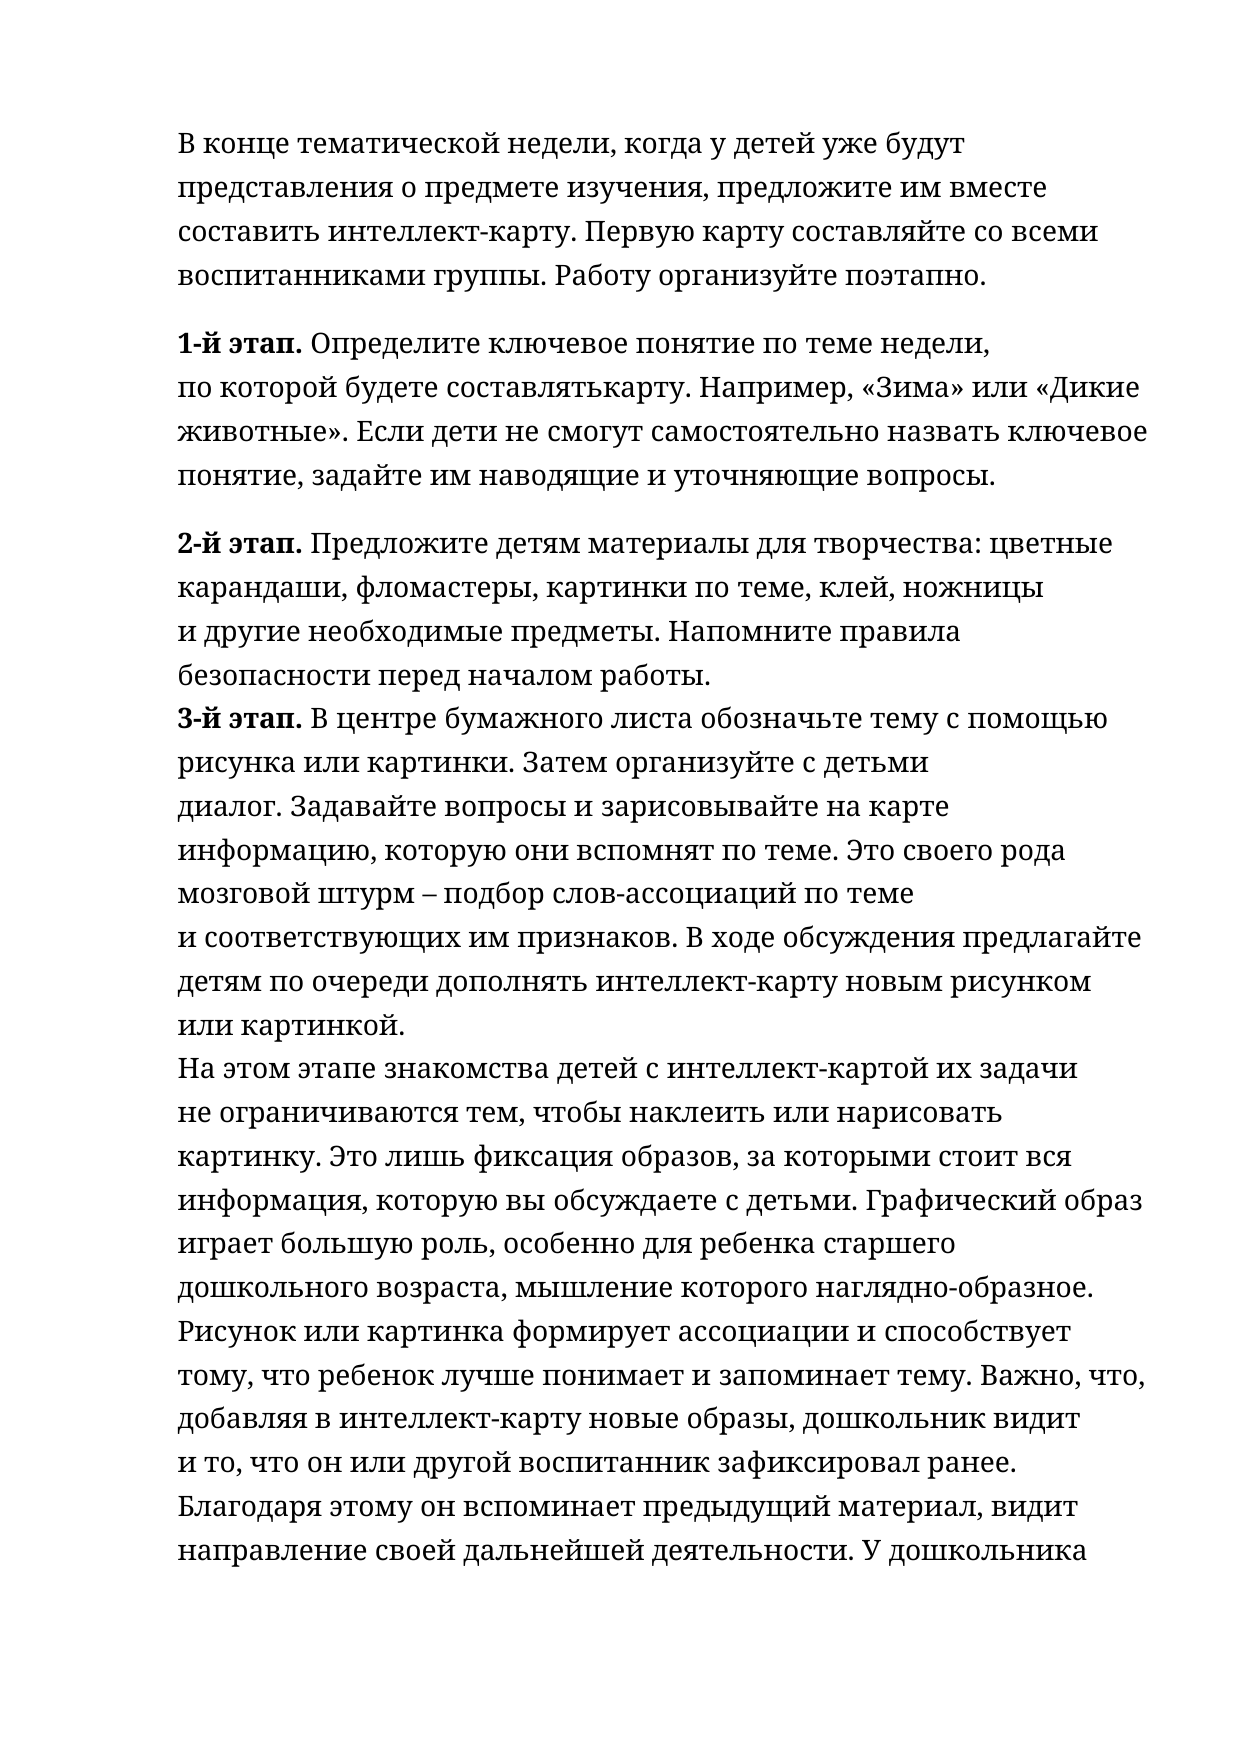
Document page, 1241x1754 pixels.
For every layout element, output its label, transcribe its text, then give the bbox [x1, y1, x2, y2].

text 2-й этап. Предложите детям материалы для творчества: цветные карандаши, фломастеры, картинки по теме, клей, ножницы и другие необходимые предметы. Напомните правила безопасности перед началом работы. [177, 518, 1152, 693]
text 3-й этап. В центре бумажного листа обозначьте тему с помощью рисунка или картинки. Затем организуйте с детьми диалог. Задавайте вопросы и зарисовывайте на карте информацию, которую они вспомнят по теме. Это своего рода мозговой штурм – подбор слов-ассоциаций по теме и соответствующих им признаков. В ходе обсуждения предлагайте детям по очереди дополнять интеллект-карту новым рисунком или картинкой. [177, 693, 1152, 1043]
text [177, 1043, 1152, 1568]
text 1-й этап. Определите ключевое понятие по теме недели, по которой будете составлятькарту. Например, «Зима» или «Дикие животные». Если дети не смогут самостоятельно назвать ключевое понятие, задайте им наводящие и уточняющие вопросы. [177, 318, 1152, 493]
text В конце тематической недели, когда у детей уже будут представления о предмете изучения, предложите им вместе составить интеллект-карту. Первую карту составляйте со всеми воспитанниками группы. Работу организуйте поэтапно. [177, 118, 1152, 293]
